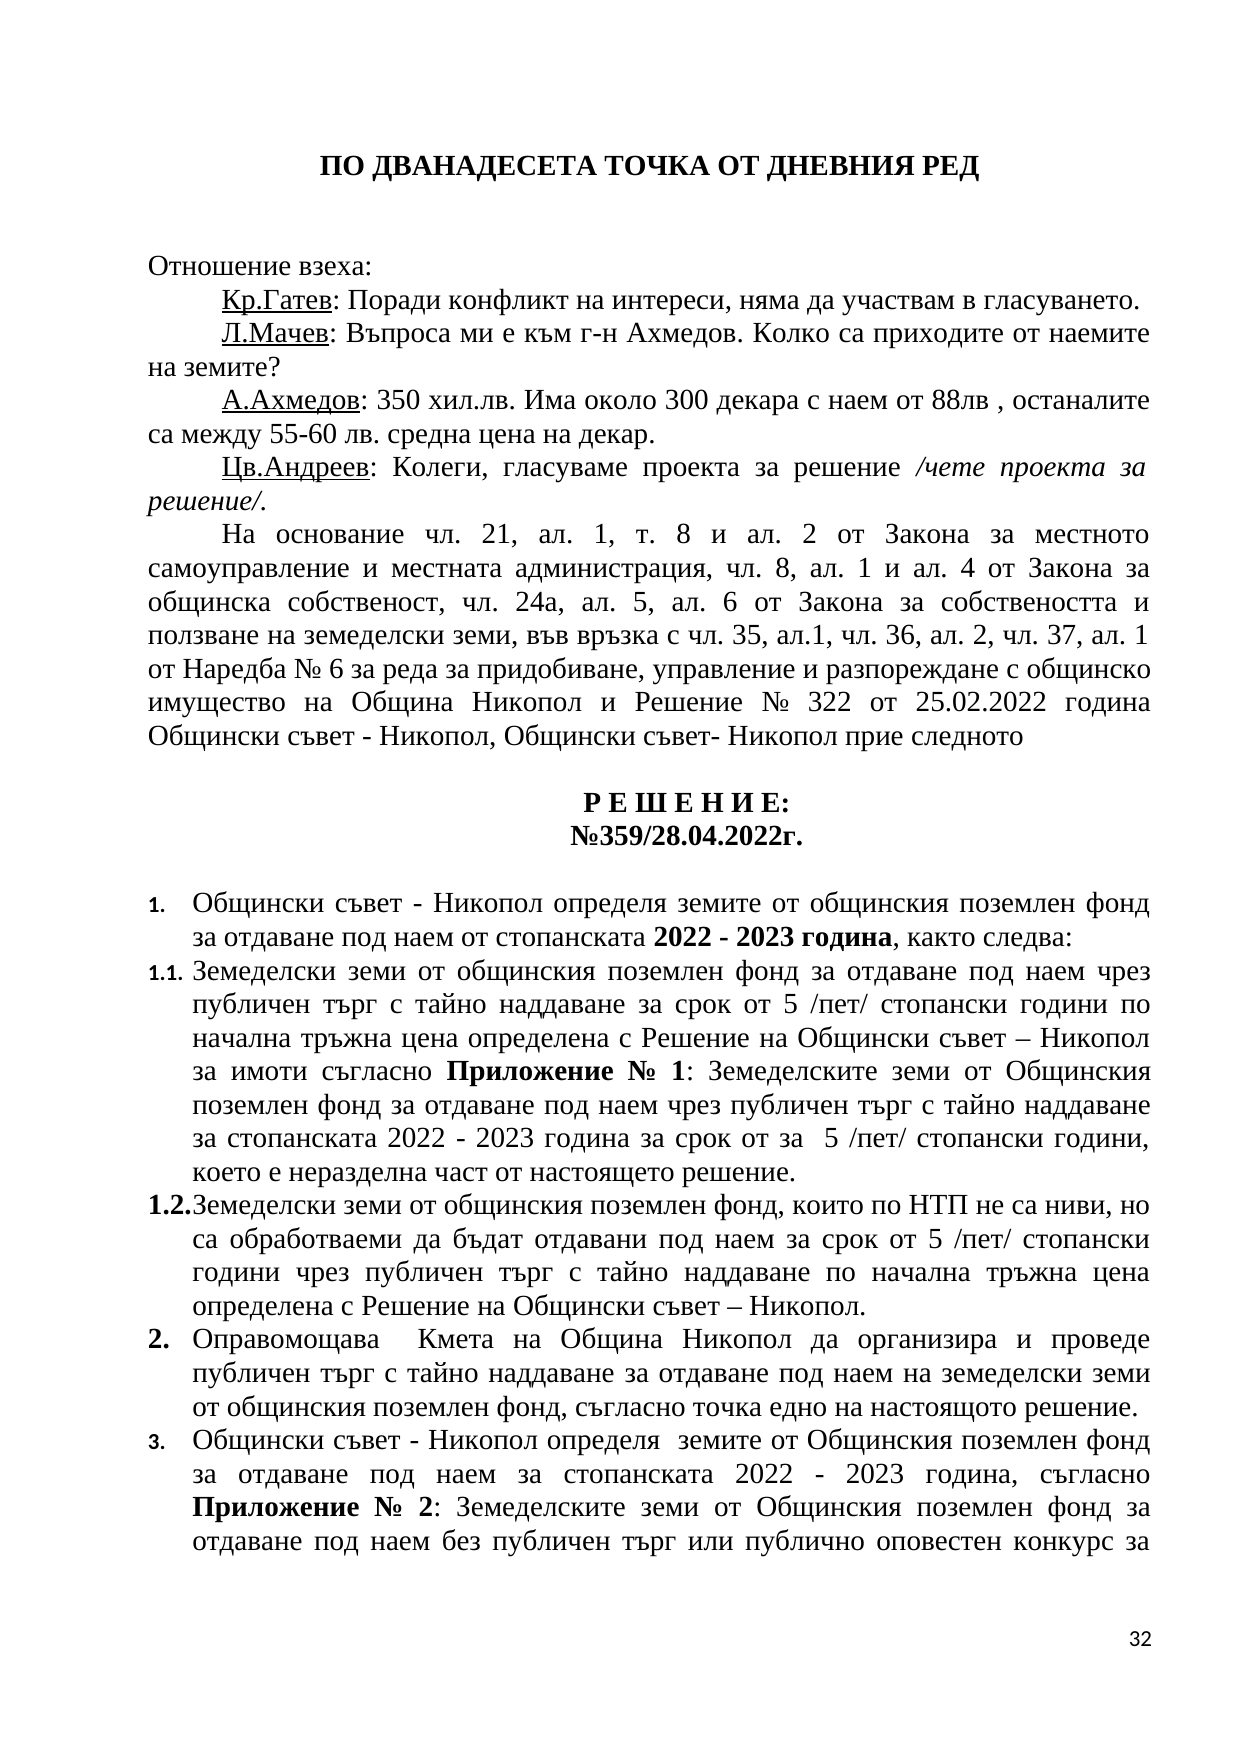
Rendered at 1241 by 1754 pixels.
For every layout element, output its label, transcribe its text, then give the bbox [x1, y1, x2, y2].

list Земеделски земи от общинския поземлен фонд, които по НТП не са ниви, но са обработваеми да бъдат отдавани под наем за срок от 5 /пет/ стопански години чрез публичен търг с тайно наддаване по начална тръжна цена определена с Решение на Общински съвет – Никопол. [148, 1187, 1152, 1322]
text №359/28.04.2022г. [148, 818, 1152, 852]
text На основание чл. 21, ал. 1, т. 8 и ал. 2 от Закона за местното самоуправление и местната администрация, чл. 8, ал. 1 и ал. 4 от Закона за общинска собственост, чл. 24а, ал. 5, ал. 6 от Закона за собствеността и ползване на земеделски земи, във връзка с чл. 35, ал.1, чл. 36, ал. 2, чл. 37, ал. 1 от Наредба № 6 за реда за придобиване, управление и разпореждане с общинско имущество на Община Никопол и Решение № 322 от 25.02.2022 година Общински съвет - Никопол, Общински съвет- Никопол прие следното [148, 517, 1152, 751]
text ПО ДВАНАДЕСЕТА ТОЧКА ОТ ДНЕВНИЯ РЕД [148, 148, 1152, 181]
list Оправомощава Кмета на Община Никопол да организира и проведе публичен търг с тайно наддаване за отдаване под наем на земеделски земи от общинския поземлен фонд, съгласно точка едно на настоящото решение. [148, 1322, 1152, 1422]
text Отношение взеха: [148, 248, 1152, 282]
text А.Ахмедов: 350 хил.лв. Има около 300 декара с наем от 88лв , останалите са между 55-60 лв. средна цена на декар. [148, 382, 1152, 449]
list Общински съвет - Никопол определя земите от общинския поземлен фонд за отдаване под наем от стопанската 2022 - 2023 година, както следва: [148, 886, 1152, 953]
text Р Е Ш Е Н И Е: [148, 785, 1152, 818]
text Цв.Андреев: Колеги, гласуваме проекта за решение /чете проекта за решение/. [148, 449, 1149, 517]
text Л.Мачев: Въпроса ми е към г-н Ахмедов. Колко са приходите от наемите на земите? [148, 315, 1152, 382]
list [148, 1422, 1152, 1556]
list Земеделски земи от общинския поземлен фонд за отдаване под наем чрез публичен търг с тайно наддаване за срок от 5 /пет/ стопански години по начална тръжна цена определена с Решение на Общински съвет – Никопол за имоти съгласно Приложение № 1: Земеделските земи от Общинския поземлен фонд за отдаване под наем чрез публичен търг с тайно наддаване за стопанската 2022 - 2023 година за срок от за 5 /пет/ стопански години, което е неразделна част от настоящето решение. [148, 953, 1152, 1187]
text Кр.Гатев: Поради конфликт на интереси, няма да участвам в гласуването. [148, 282, 1152, 315]
